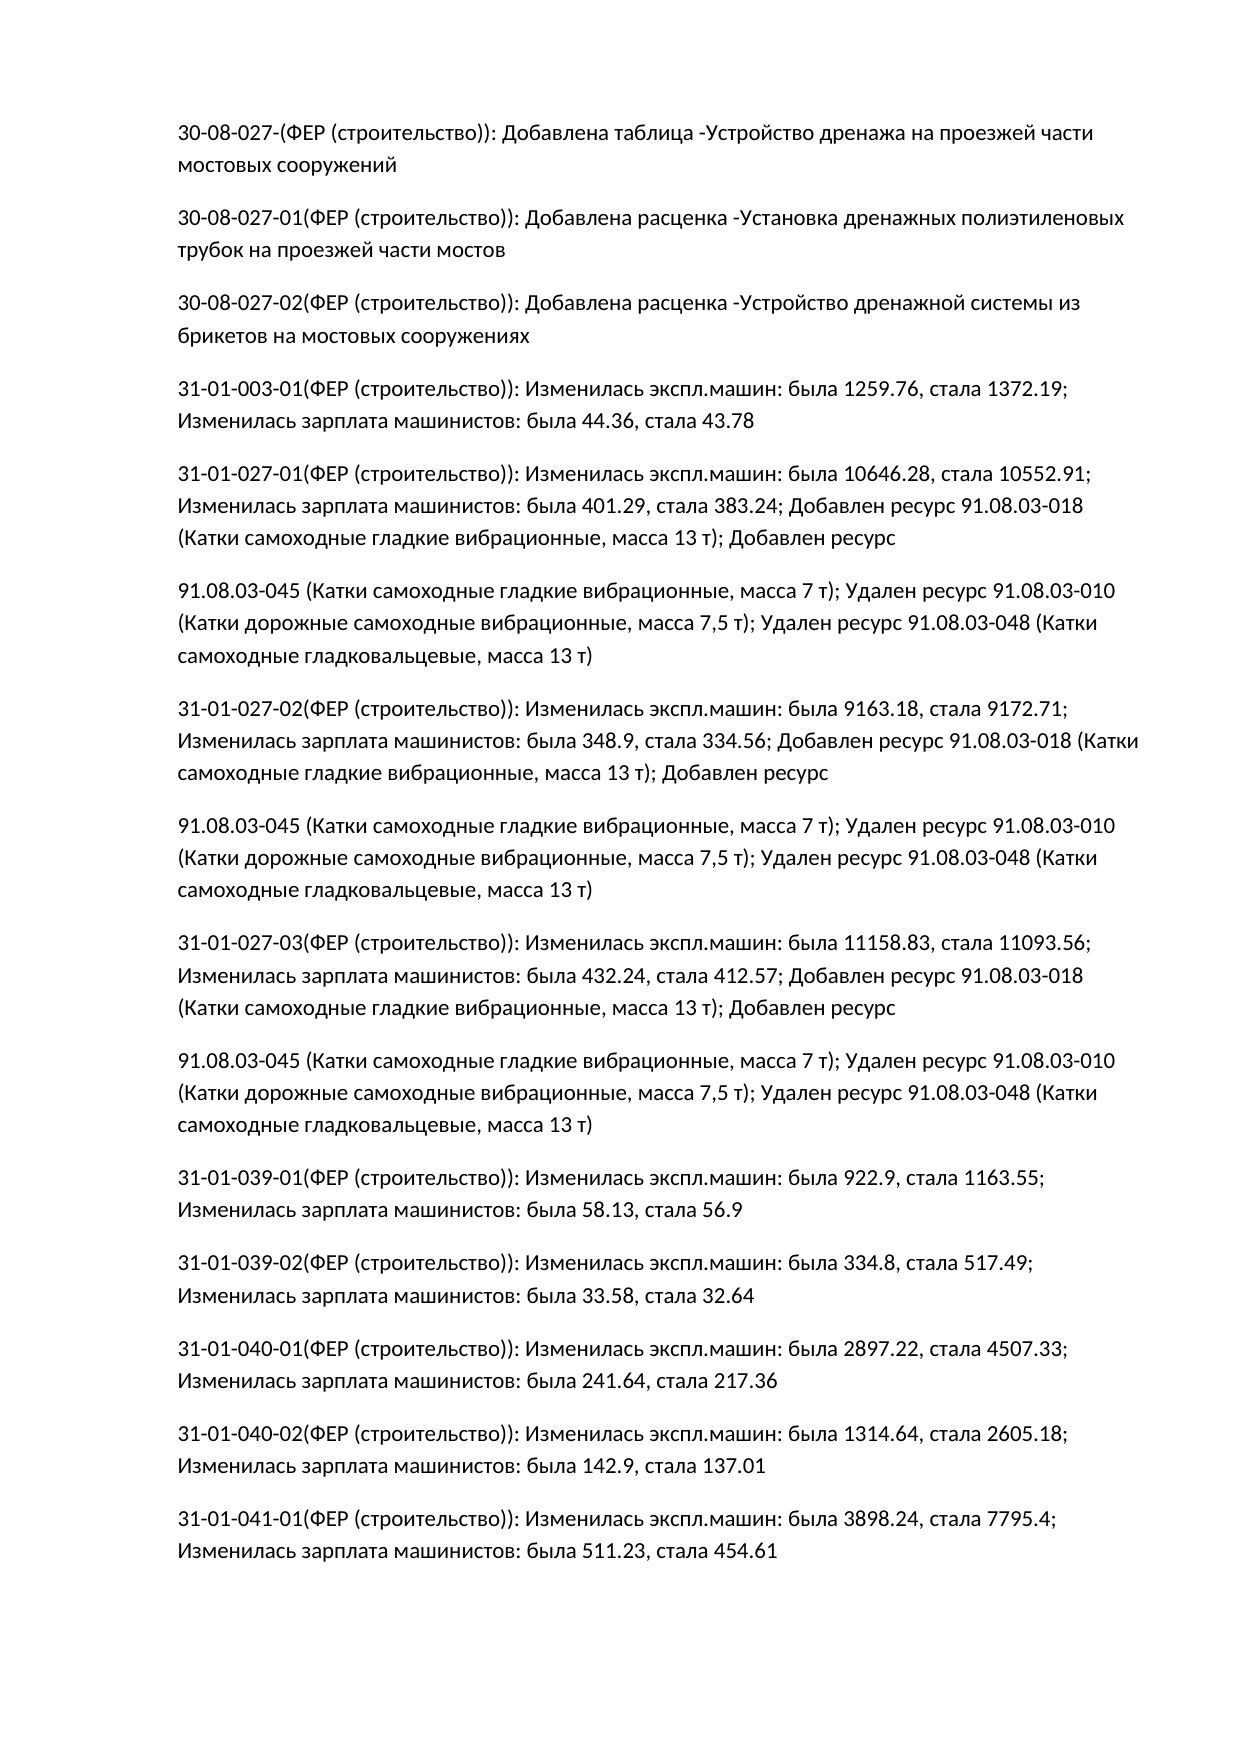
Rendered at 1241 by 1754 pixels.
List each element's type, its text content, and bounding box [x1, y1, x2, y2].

text 31-01-027-03(ФЕР (строительство)): Изменилась экспл.машин: была 11158.83, стала 11093.56; Изменилась зарплата машинистов: была 432.24, стала 412.57; Добавлен ресурс 91.08.03-018 (Катки самоходные гладкие вибрационные, масса 13 т); Добавлен ресурс [177, 928, 1152, 1021]
text 91.08.03-045 (Катки самоходные гладкие вибрационные, масса 7 т); Удален ресурс 91.08.03-010 (Катки дорожные самоходные вибрационные, масса 7,5 т); Удален ресурс 91.08.03-048 (Катки самоходные гладковальцевые, масса 13 т) [177, 1046, 1152, 1138]
text 31-01-027-01(ФЕР (строительство)): Изменилась экспл.машин: была 10646.28, стала 10552.91; Изменилась зарплата машинистов: была 401.29, стала 383.24; Добавлен ресурс 91.08.03-018 (Катки самоходные гладкие вибрационные, масса 13 т); Добавлен ресурс [177, 459, 1152, 551]
text 91.08.03-045 (Катки самоходные гладкие вибрационные, масса 7 т); Удален ресурс 91.08.03-010 (Катки дорожные самоходные вибрационные, масса 7,5 т); Удален ресурс 91.08.03-048 (Катки самоходные гладковальцевые, масса 13 т) [177, 576, 1152, 669]
text 31-01-039-01(ФЕР (строительство)): Изменилась экспл.машин: была 922.9, стала 1163.55; Изменилась зарплата машинистов: была 58.13, стала 56.9 [177, 1163, 1152, 1223]
text 91.08.03-045 (Катки самоходные гладкие вибрационные, масса 7 т); Удален ресурс 91.08.03-010 (Катки дорожные самоходные вибрационные, масса 7,5 т); Удален ресурс 91.08.03-048 (Катки самоходные гладковальцевые, масса 13 т) [177, 811, 1152, 903]
text 30-08-027-01(ФЕР (строительство)): Добавлена расценка -Установка дренажных полиэтиленовых трубок на проезжей части мостов [177, 203, 1152, 263]
text 31-01-040-01(ФЕР (строительство)): Изменилась экспл.машин: была 2897.22, стала 4507.33; Изменилась зарплата машинистов: была 241.64, стала 217.36 [177, 1334, 1152, 1394]
text 31-01-040-02(ФЕР (строительство)): Изменилась экспл.машин: была 1314.64, стала 2605.18; Изменилась зарплата машинистов: была 142.9, стала 137.01 [177, 1419, 1152, 1479]
text 31-01-027-02(ФЕР (строительство)): Изменилась экспл.машин: была 9163.18, стала 9172.71; Изменилась зарплата машинистов: была 348.9, стала 334.56; Добавлен ресурс 91.08.03-018 (Катки самоходные гладкие вибрационные, масса 13 т); Добавлен ресурс [177, 694, 1152, 786]
text 30-08-027-(ФЕР (строительство)): Добавлена таблица -Устройство дренажа на проезжей части мостовых сооружений [177, 118, 1152, 178]
text 30-08-027-02(ФЕР (строительство)): Добавлена расценка -Устройство дренажной системы из брикетов на мостовых сооружениях [177, 288, 1152, 349]
text 31-01-041-01(ФЕР (строительство)): Изменилась экспл.машин: была 3898.24, стала 7795.4; Изменилась зарплата машинистов: была 511.23, стала 454.61 [177, 1504, 1152, 1564]
text 31-01-039-02(ФЕР (строительство)): Изменилась экспл.машин: была 334.8, стала 517.49; Изменилась зарплата машинистов: была 33.58, стала 32.64 [177, 1248, 1152, 1309]
text 31-01-003-01(ФЕР (строительство)): Изменилась экспл.машин: была 1259.76, стала 1372.19; Изменилась зарплата машинистов: была 44.36, стала 43.78 [177, 374, 1152, 434]
